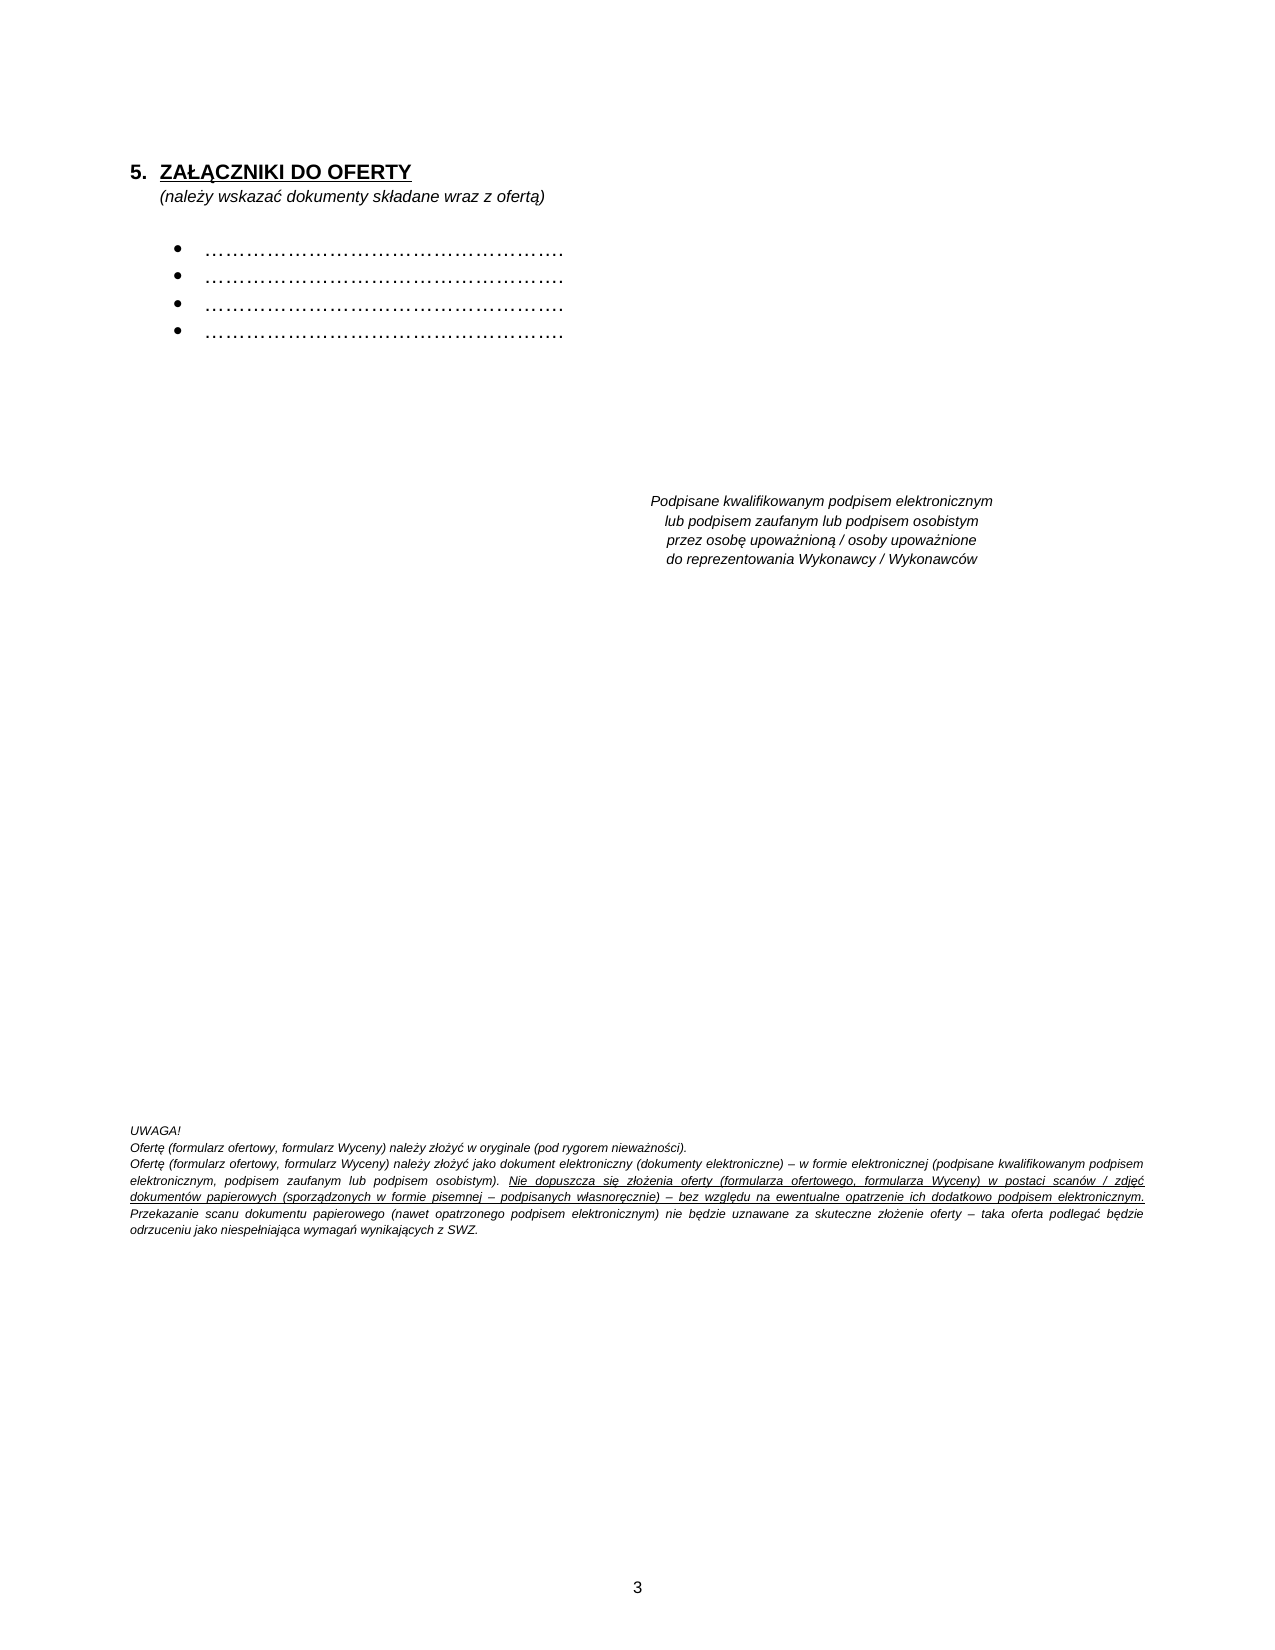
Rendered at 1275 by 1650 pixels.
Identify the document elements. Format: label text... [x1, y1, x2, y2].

text Ofertę (formularz ofertowy, formularz Wyceny) należy złożyć jako dokument elektroniczny (dokumenty elektroniczne) – w formie elektronicznej (podpisane kwalifikowanym podpisem elektronicznym, podpisem zaufanym lub podpisem osobistym). Nie dopuszcza się złożenia oferty (formularza ofertowego, formularza Wyceny) w postaci scanów / zdjęć dokumentów papierowych (sporządzonych w formie pisemnej – podpisanych własnoręcznie) – bez względu na ewentualne opatrzenie ich dodatkowo podpisem elektronicznym. Przekazanie scanu dokumentu papierowego (nawet opatrzonego podpisem elektronicznym) nie będzie uznawane za skuteczne złożenie oferty – taka oferta podlegać będzie odrzuceniu jako niespełniająca wymagań wynikających z SWZ. [130, 1157, 1145, 1203]
text Ofertę (formularz ofertowy, formularz Wyceny) należy złożyć w oryginale (pod rygorem nieważności). [130, 1141, 1145, 1155]
list ……………………………………………. [174, 264, 1145, 288]
text (należy wskazać dokumenty składane wraz z ofertą) [159, 187, 1145, 206]
text UWAGA! [130, 1124, 1145, 1138]
list ZAŁĄCZNIKI DO OFERTY [130, 159, 1145, 183]
list ……………………………………………. [174, 292, 1145, 316]
list ……………………………………………. [174, 319, 1145, 343]
list ……………………………………………. [174, 237, 1145, 261]
